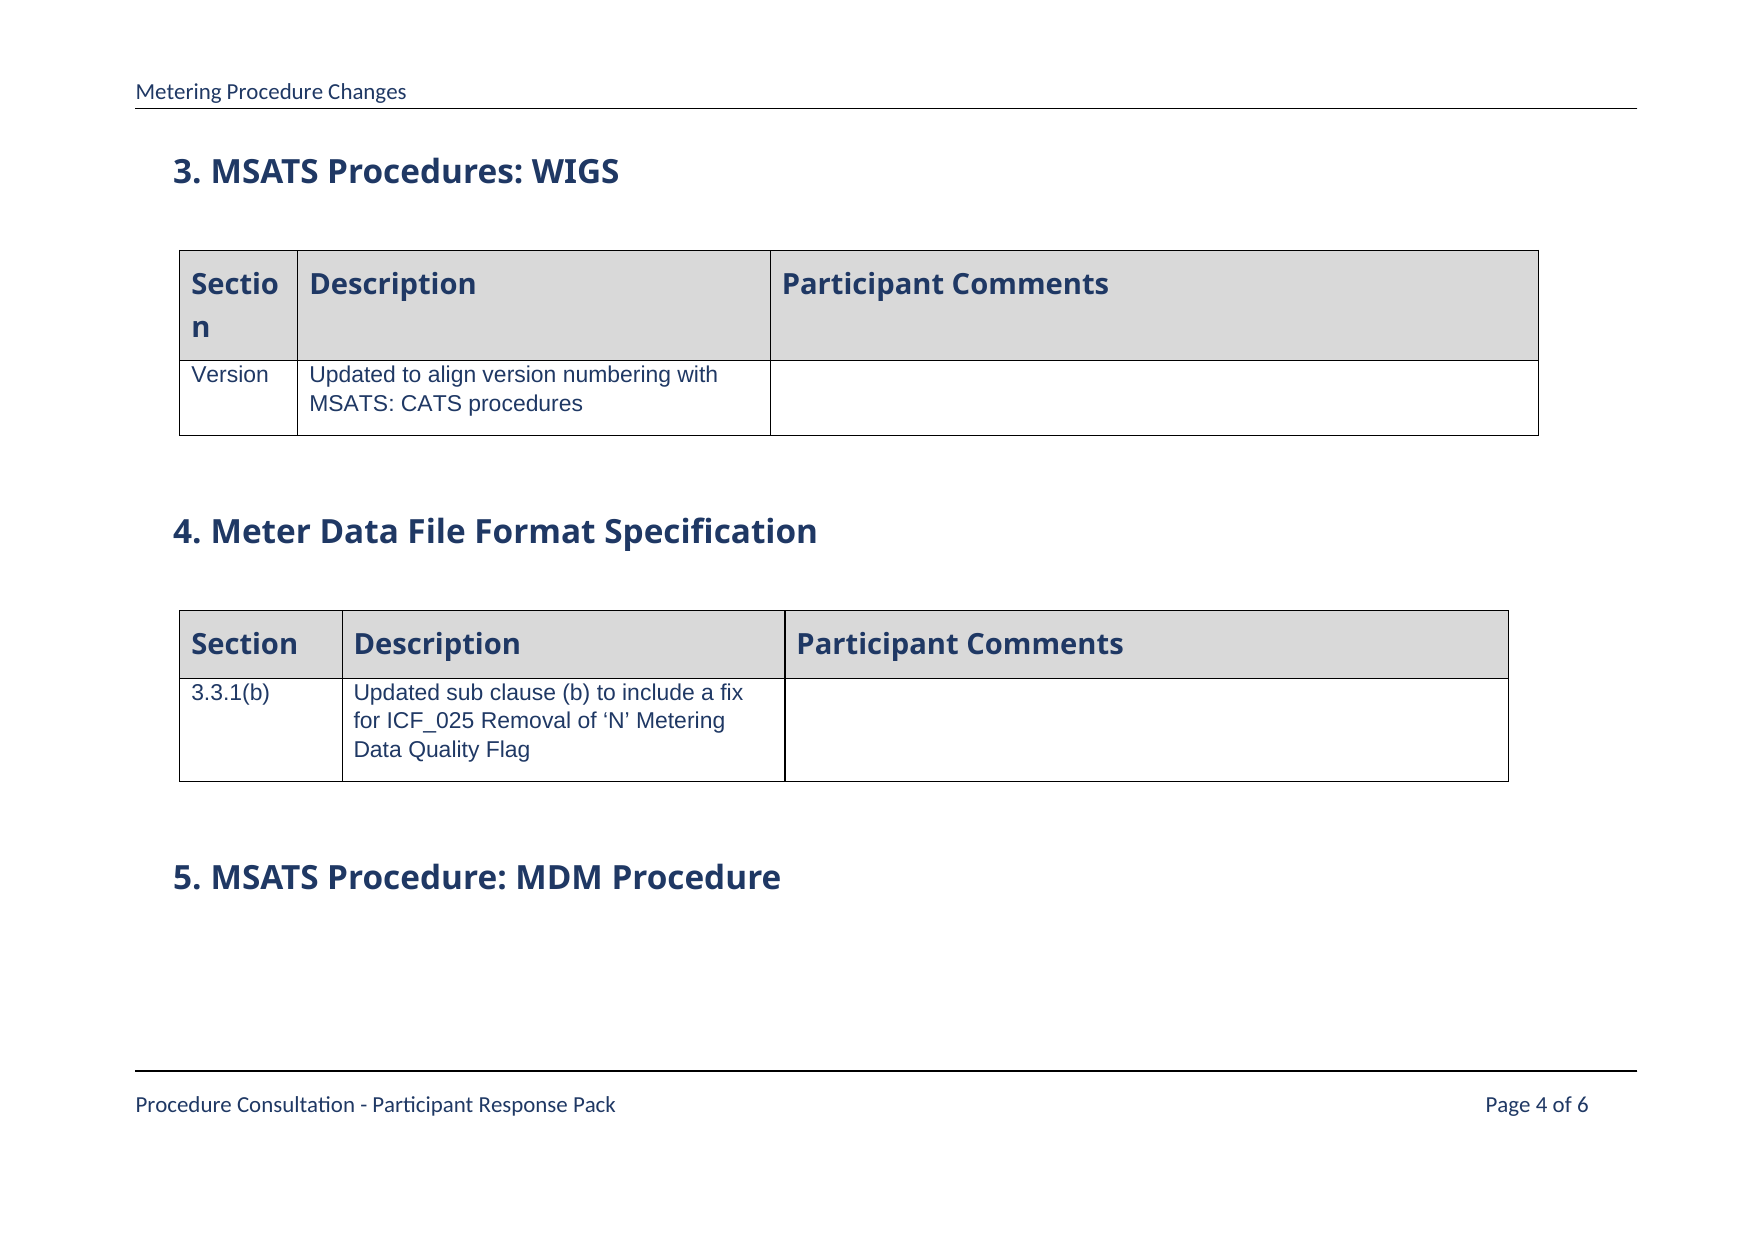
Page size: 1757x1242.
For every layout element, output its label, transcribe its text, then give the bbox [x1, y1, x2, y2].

table_header Section [180, 251, 297, 360]
subtitle MSATS Procedures: WIGS [173, 148, 1637, 193]
table_cell [771, 361, 1538, 435]
subtitle MSATS Procedure: MDM Procedure [173, 854, 1637, 899]
table_cell [786, 679, 1508, 781]
table_header Description [343, 611, 784, 678]
table_header Description [298, 251, 770, 360]
table_cell Version [180, 361, 297, 435]
table_cell Updated sub clause (b) to include a fix for ICF_025 Removal of ‘N’ Metering Data Quality Flag [343, 679, 784, 781]
table_cell 3.3.1(b) [180, 679, 342, 781]
table_header Participant Comments [786, 611, 1508, 678]
table_header Participant Comments [771, 251, 1538, 360]
subtitle Meter Data File Format Specification [173, 508, 1637, 553]
table_header Section [180, 611, 342, 678]
table_cell Updated to align version numbering with MSATS: CATS procedures [298, 361, 770, 435]
